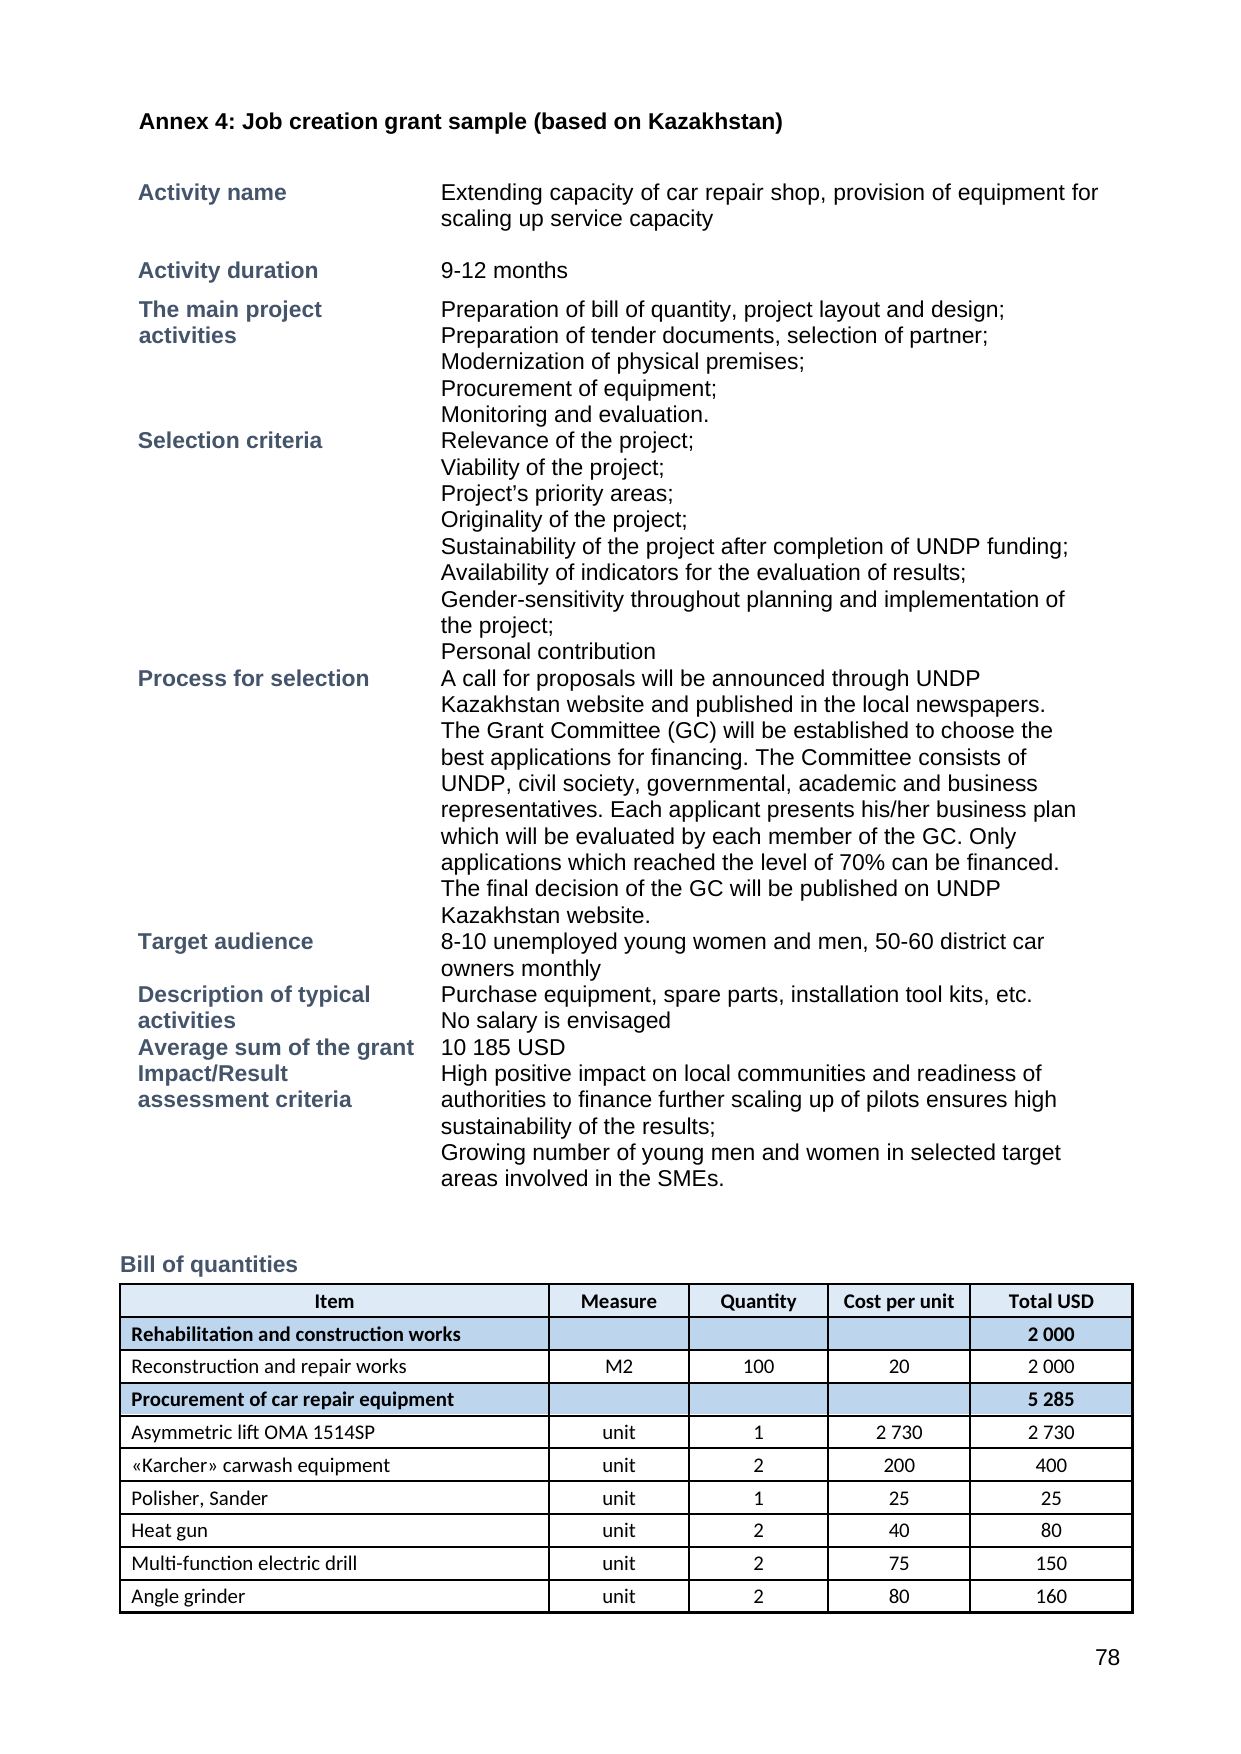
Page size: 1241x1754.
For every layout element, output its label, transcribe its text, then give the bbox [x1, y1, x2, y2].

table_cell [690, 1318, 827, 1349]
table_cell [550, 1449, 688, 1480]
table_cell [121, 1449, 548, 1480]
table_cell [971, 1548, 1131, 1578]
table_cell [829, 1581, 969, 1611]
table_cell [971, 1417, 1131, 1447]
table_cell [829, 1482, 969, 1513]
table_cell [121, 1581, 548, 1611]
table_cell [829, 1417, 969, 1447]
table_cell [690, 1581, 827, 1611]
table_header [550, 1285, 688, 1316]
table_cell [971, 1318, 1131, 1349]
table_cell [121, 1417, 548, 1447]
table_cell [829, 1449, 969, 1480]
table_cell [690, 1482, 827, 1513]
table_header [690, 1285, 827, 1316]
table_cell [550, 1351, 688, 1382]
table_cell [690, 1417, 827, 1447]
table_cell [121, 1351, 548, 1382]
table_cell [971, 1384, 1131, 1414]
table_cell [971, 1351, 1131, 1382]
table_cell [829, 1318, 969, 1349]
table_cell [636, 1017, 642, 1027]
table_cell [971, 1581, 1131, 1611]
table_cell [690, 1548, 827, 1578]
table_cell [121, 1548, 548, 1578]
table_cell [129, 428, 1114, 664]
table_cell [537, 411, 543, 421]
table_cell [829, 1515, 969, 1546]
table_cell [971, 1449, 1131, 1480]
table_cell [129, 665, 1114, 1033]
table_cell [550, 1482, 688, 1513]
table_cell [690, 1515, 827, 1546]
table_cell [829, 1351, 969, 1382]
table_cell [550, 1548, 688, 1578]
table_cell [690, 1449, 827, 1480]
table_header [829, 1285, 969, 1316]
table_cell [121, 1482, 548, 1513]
text Annex 4: Job creation grant sample (based on Kazakhstan) [120, 108, 1120, 134]
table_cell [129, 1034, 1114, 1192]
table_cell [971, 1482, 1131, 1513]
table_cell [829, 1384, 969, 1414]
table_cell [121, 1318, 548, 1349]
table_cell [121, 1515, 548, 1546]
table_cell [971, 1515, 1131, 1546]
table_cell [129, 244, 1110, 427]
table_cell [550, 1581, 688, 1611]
text Bill of quantities [120, 1251, 1120, 1277]
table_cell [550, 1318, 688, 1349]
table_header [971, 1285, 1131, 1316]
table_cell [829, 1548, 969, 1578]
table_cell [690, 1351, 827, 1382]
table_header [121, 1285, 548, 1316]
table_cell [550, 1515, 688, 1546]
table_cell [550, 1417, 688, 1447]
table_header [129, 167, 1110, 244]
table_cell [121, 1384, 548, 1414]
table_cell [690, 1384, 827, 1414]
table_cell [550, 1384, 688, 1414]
